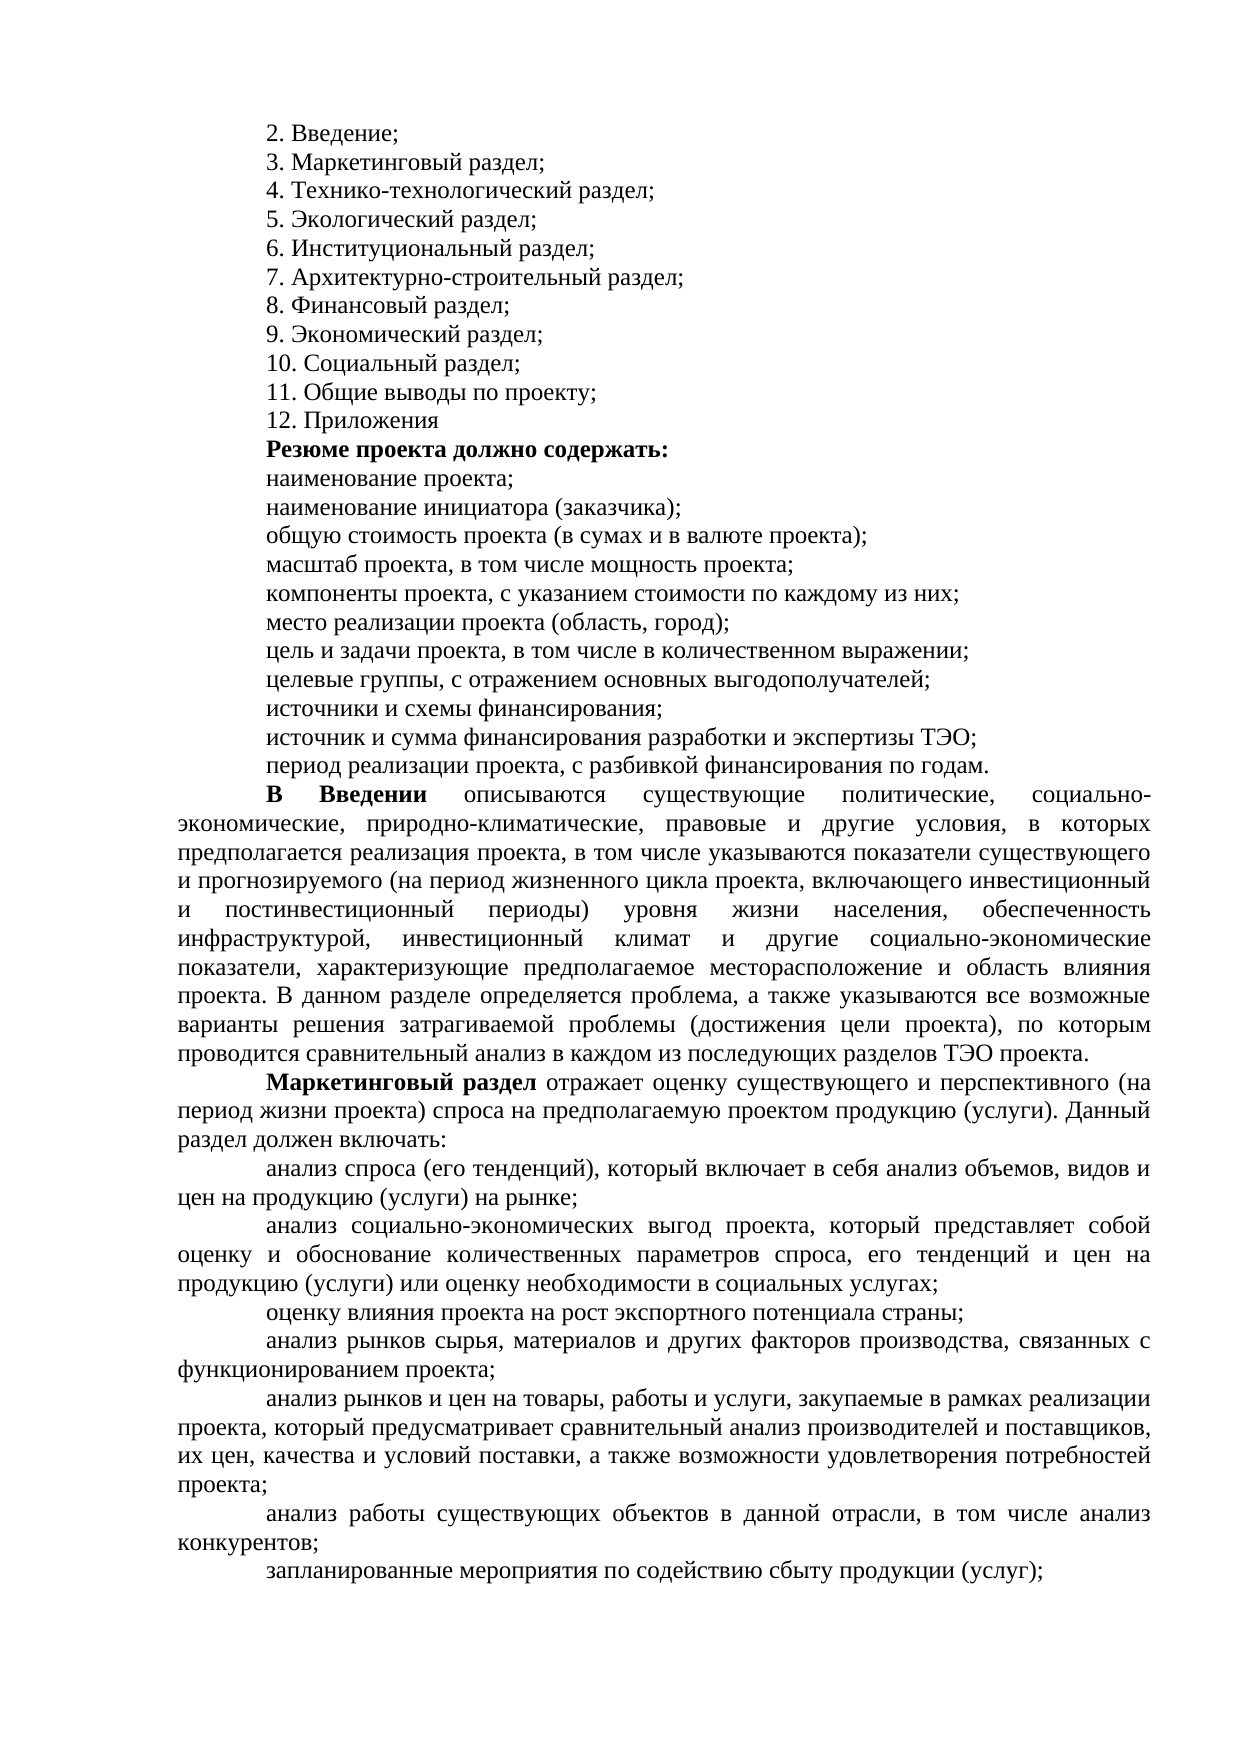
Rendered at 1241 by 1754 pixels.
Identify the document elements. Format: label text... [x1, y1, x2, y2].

text 3. Маркетинговый раздел; [177, 147, 1152, 176]
text компоненты проекта, с указанием стоимости по каждому из них; [177, 578, 1152, 607]
text анализ рынков и цен на товары, работы и услуги, закупаемые в рамках реализации проекта, который предусматривает сравнительный анализ производителей и поставщиков, их цен, качества и условий поставки, а также возможности удовлетворения потребностей проекта; [177, 1383, 1152, 1498]
text 8. Финансовый раздел; [177, 291, 1152, 319]
text 2. Введение; [177, 118, 1152, 147]
text В Введении описываются существующие политические, социально-экономические, природно-климатические, правовые и другие условия, в которых предполагается реализация проекта, в том числе указываются показатели существующего и прогнозируемого (на период жизненного цикла проекта, включающего инвестиционный и постинвестиционный периоды) уровня жизни населения, обеспеченность инфраструктурой, инвестиционный климат и другие социально-экономические показатели, характеризующие предполагаемое месторасположение и область влияния проекта. В данном разделе определяется проблема, а также указываются все возможные варианты решения затрагиваемой проблемы (достижения цели проекта), по которым проводится сравнительный анализ в каждом из последующих разделов ТЭО проекта. [177, 779, 1152, 1067]
text анализ рынков сырья, материалов и других факторов производства, связанных с функционированием проекта; [177, 1326, 1152, 1383]
text анализ социально-экономических выгод проекта, который представляет собой оценку и обоснование количественных параметров спроса, его тенденций и цен на продукцию (услуги) или оценку необходимости в социальных услугах; [177, 1211, 1152, 1297]
text 12. Приложения [177, 406, 1152, 434]
text общую стоимость проекта (в сумах и в валюте проекта); [177, 521, 1152, 549]
text источник и сумма финансирования разработки и экспертизы ТЭО; [177, 722, 1152, 751]
text цель и задачи проекта, в том числе в количественном выражении; [177, 636, 1152, 664]
text место реализации проекта (область, город); [177, 607, 1152, 636]
text 5. Экологический раздел; [177, 204, 1152, 233]
text 6. Институциональный раздел; [177, 233, 1152, 262]
text 11. Общие выводы по проекту; [177, 377, 1152, 406]
text целевые группы, с отражением основных выгодополучателей; [177, 664, 1152, 693]
text наименование инициатора (заказчика); [177, 492, 1152, 521]
text 10. Социальный раздел; [177, 348, 1152, 377]
text источники и схемы финансирования; [177, 693, 1152, 722]
text анализ спроса (его тенденций), который включает в себя анализ объемов, видов и цен на продукцию (услуги) на рынке; [177, 1153, 1152, 1211]
text оценку влияния проекта на рост экспортного потенциала страны; [177, 1297, 1152, 1326]
text 4. Технико-технологический раздел; [177, 176, 1152, 204]
text наименование проекта; [177, 463, 1152, 492]
text анализ работы существующих объектов в данной отрасли, в том числе анализ конкурентов; [177, 1498, 1152, 1556]
text Маркетинговый раздел отражает оценку существующего и перспективного (на период жизни проекта) спроса на предполагаемую проектом продукцию (услуги). Данный раздел должен включать: [177, 1067, 1152, 1153]
text масштаб проекта, в том числе мощность проекта; [177, 549, 1152, 578]
text Резюме проекта должно содержать: [177, 434, 1152, 463]
text 9. Экономический раздел; [177, 319, 1152, 348]
text период реализации проекта, с разбивкой финансирования по годам. [177, 751, 1152, 779]
text запланированные мероприятия по содействию сбыту продукции (услуг); [177, 1556, 1152, 1584]
text 7. Архитектурно-строительный раздел; [177, 262, 1152, 291]
